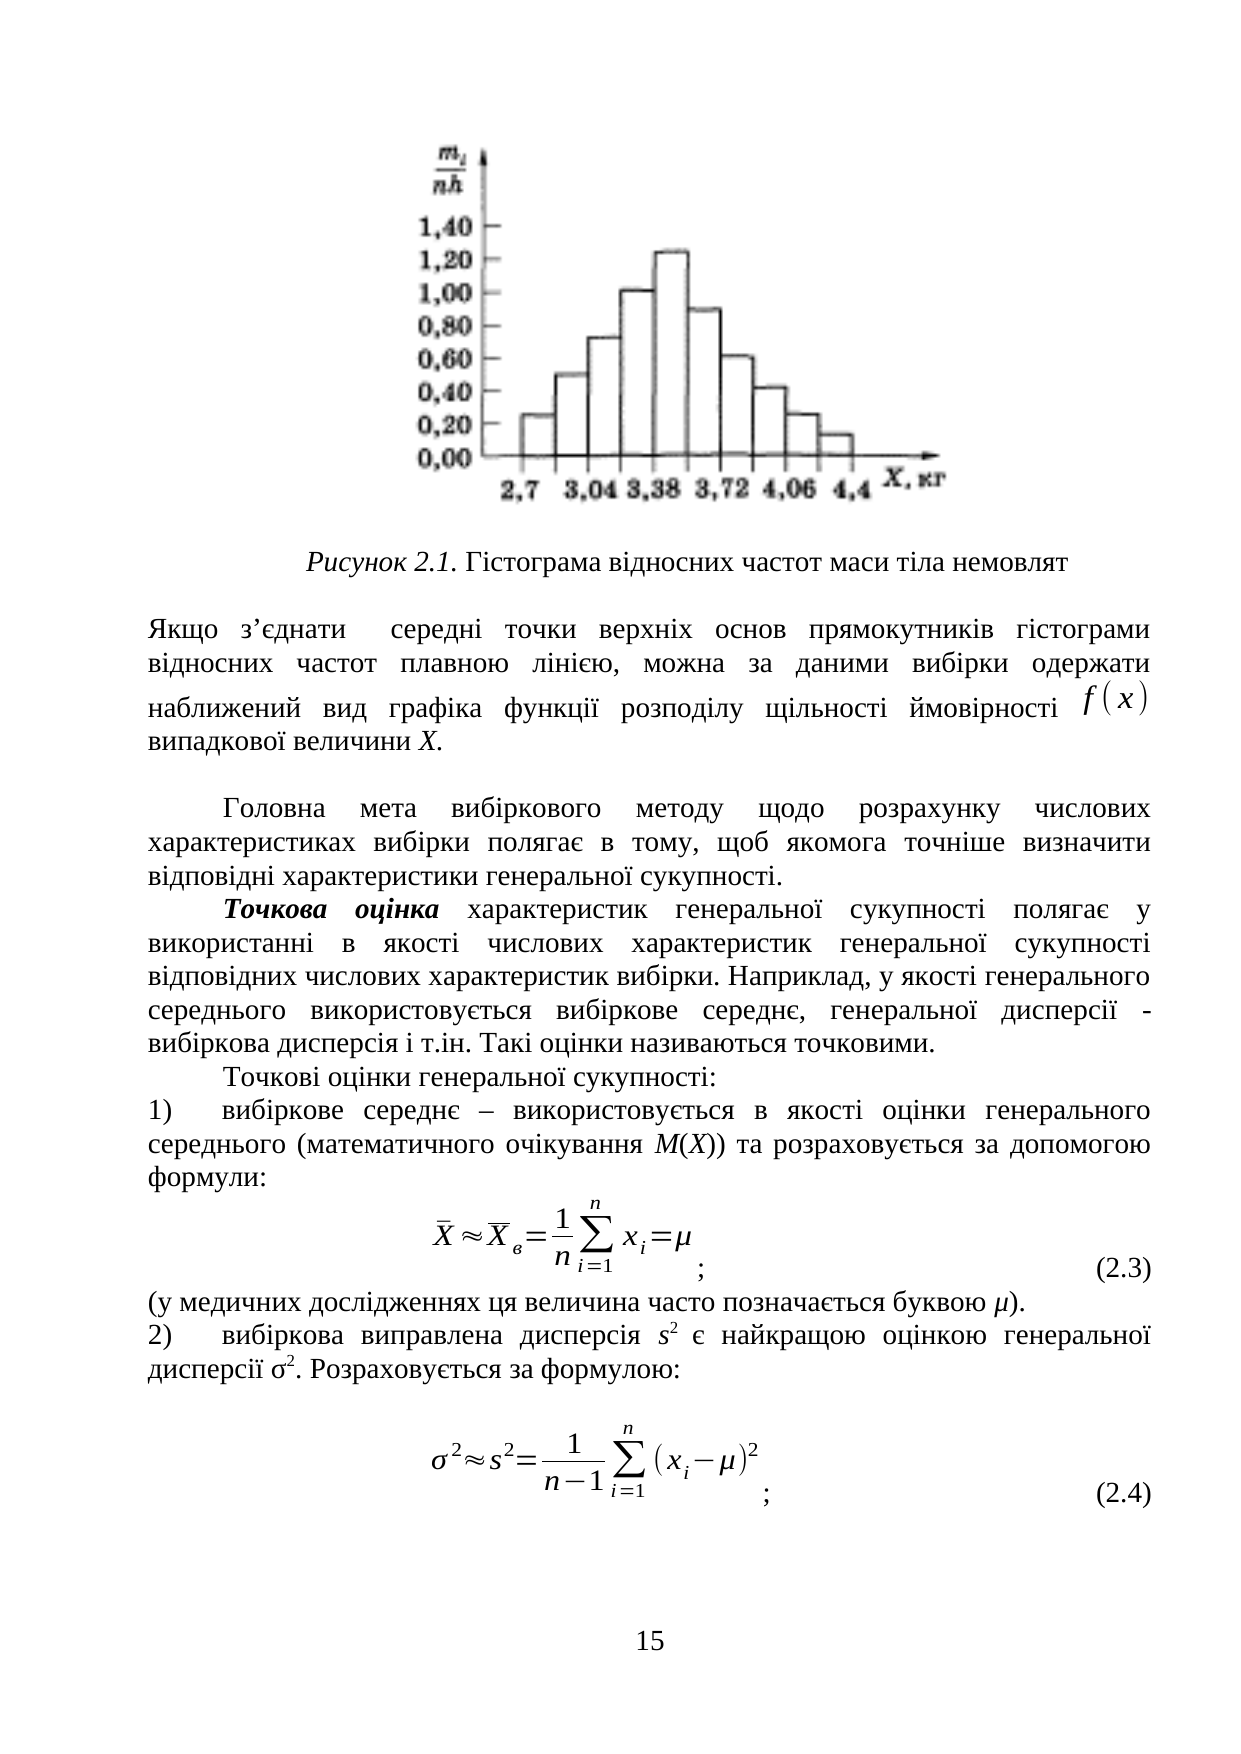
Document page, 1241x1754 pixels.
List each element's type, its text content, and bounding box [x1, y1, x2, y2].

text Точкові оцінки генеральної сукупності: [148, 1059, 1152, 1092]
list вибіркове середнє – використовується в якості оцінки генерального середнього (математичного очікування М(Х)) та розраховується за допомогою формули: [148, 1092, 1152, 1193]
text (у медичних дослідженнях ця величина часто позначається буквою μ). [148, 1284, 1152, 1317]
text ; (2.4) [148, 1418, 1152, 1508]
text Рисунок 2.1. Гістограма відносних частот маси тіла немовлят [148, 544, 1152, 578]
list вибіркова виправлена дисперсія s2 є найкращою оцінкою генеральної дисперсії σ2. Розраховується за формулою: [148, 1317, 1152, 1384]
text ; (2.3) [148, 1193, 1152, 1284]
text Точкова оцінка характеристик генеральної сукупності полягає у використанні в якості числових характеристик генеральної сукупності відповідних числових характеристик вибірки. Наприклад, у якості генерального середнього використовується вибіркове середнє, генеральної дисперсії - вибіркова дисперсія і т.ін. Такі оцінки називаються точковими. [148, 891, 1152, 1059]
text Якщо з’єднати середні точки верхніх основ прямокутників гістограми відносних частот плавною лінією, можна за даними вибірки одержати наближений вид графіка функції розподілу щільності ймовірності випадкової величини Х. [148, 611, 1152, 757]
picture [411, 137, 976, 511]
text Головна мета вибіркового методу щодо розрахунку числових характеристиках вибірки полягає в тому, щоб якомога точніше визначити відповідні характеристики генеральної сукупності. [148, 791, 1152, 891]
